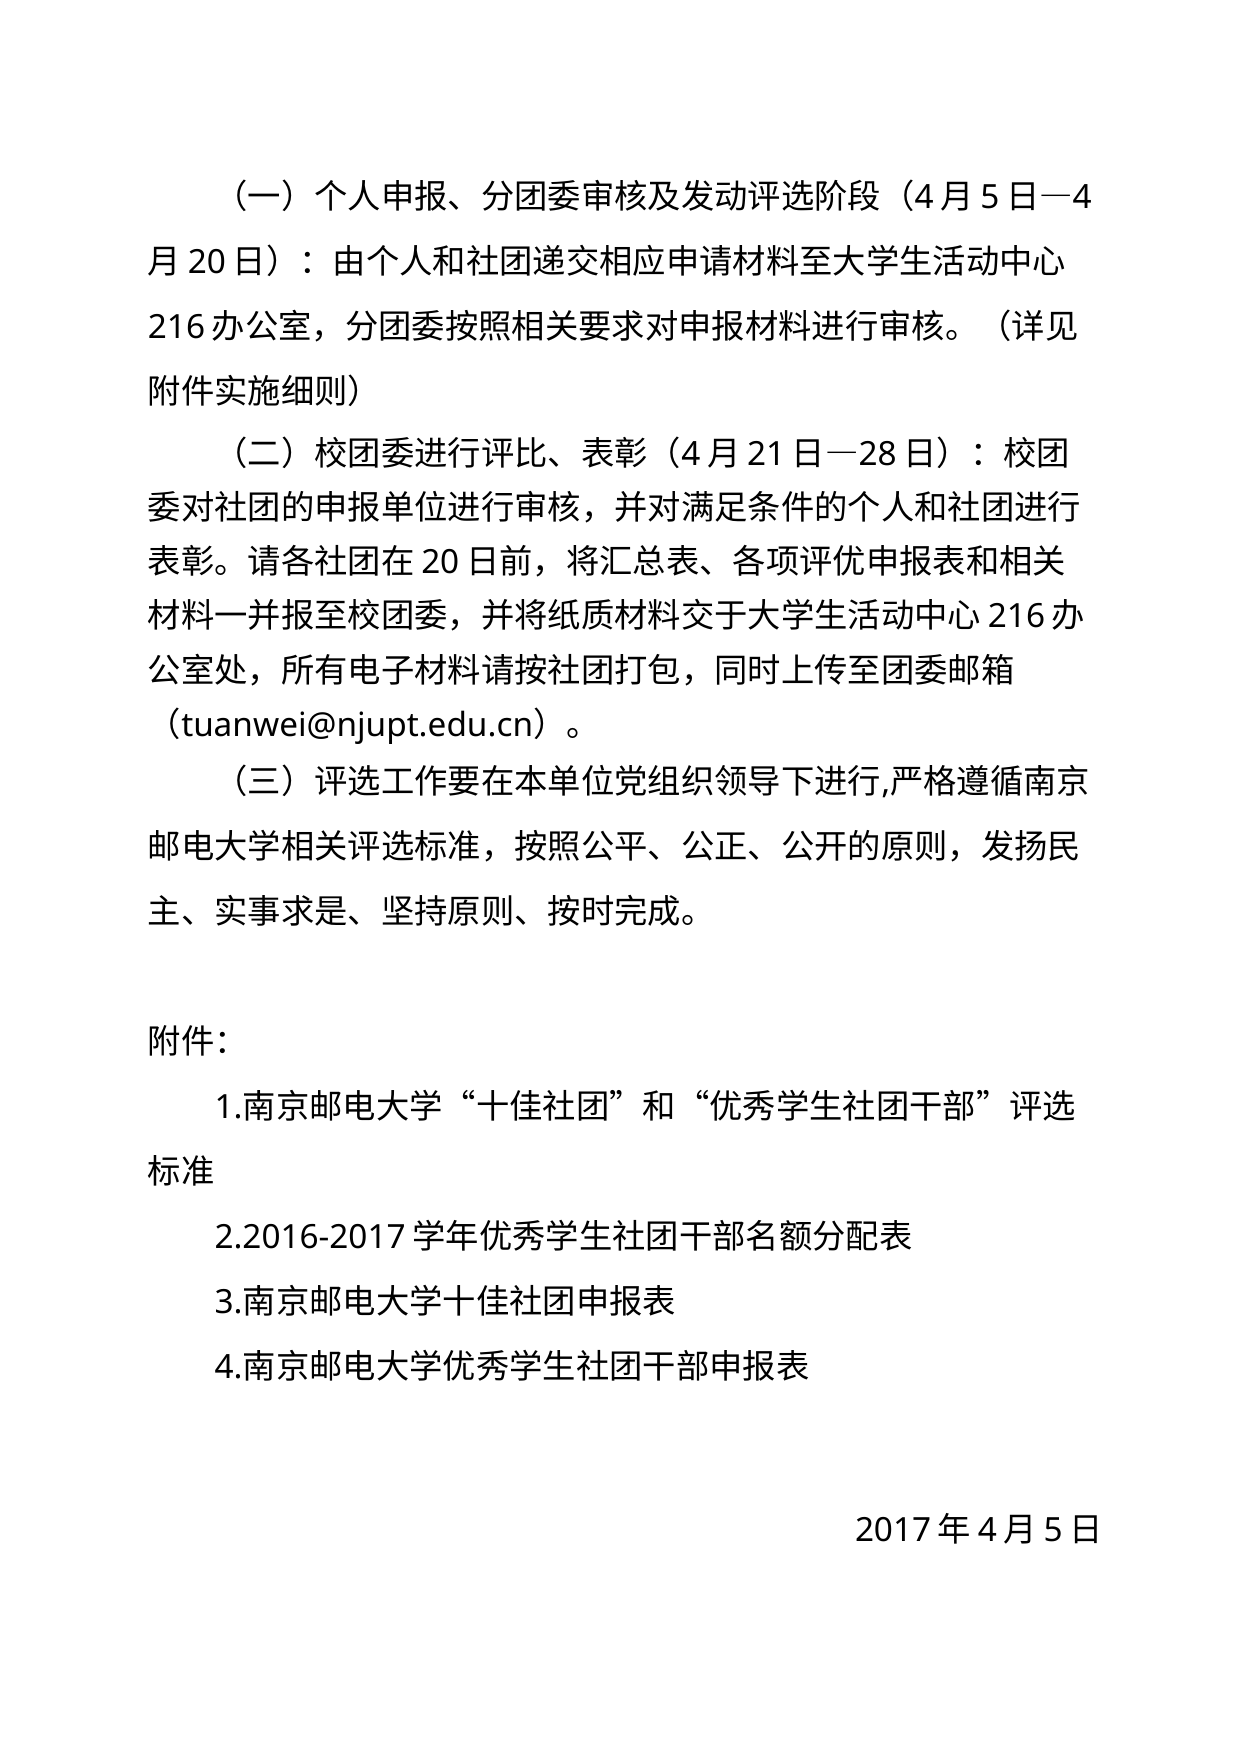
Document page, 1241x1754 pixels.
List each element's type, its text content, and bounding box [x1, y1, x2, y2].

text 2.2016-2017学年优秀学生社团干部名额分配表 [148, 1202, 1092, 1267]
text （二）校团委进行评比、表彰（4月21日—28日）：校团委对社团的申报单位进行审核，并对满足条件的个人和社团进行表彰。请各社团在20日前，将汇总表、各项评优申报表和相关材料一并报至校团委，并将纸质材料交于大学生活动中心216办公室处，所有电子材料请按社团打包，同时上传至团委邮箱（tuanwei@njupt.edu.cn）。 [148, 422, 1092, 747]
text 1.南京邮电大学“十佳社团”和“优秀学生社团干部”评选标准 [148, 1072, 1092, 1202]
text 4.南京邮电大学优秀学生社团干部申报表 [148, 1332, 1092, 1397]
text 2017年4月5日 [148, 1494, 1102, 1559]
text （一）个人申报、分团委审核及发动评选阶段（4月5日—4月20日）：由个人和社团递交相应申请材料至大学生活动中心216办公室，分团委按照相关要求对申报材料进行审核。（详见附件实施细则） [148, 162, 1092, 422]
text 附件： [148, 1007, 1092, 1072]
text （三）评选工作要在本单位党组织领导下进行,严格遵循南京邮电大学相关评选标准，按照公平、公正、公开的原则，发扬民主、实事求是、坚持原则、按时完成。 [148, 747, 1092, 942]
text 3.南京邮电大学十佳社团申报表 [148, 1267, 1092, 1332]
